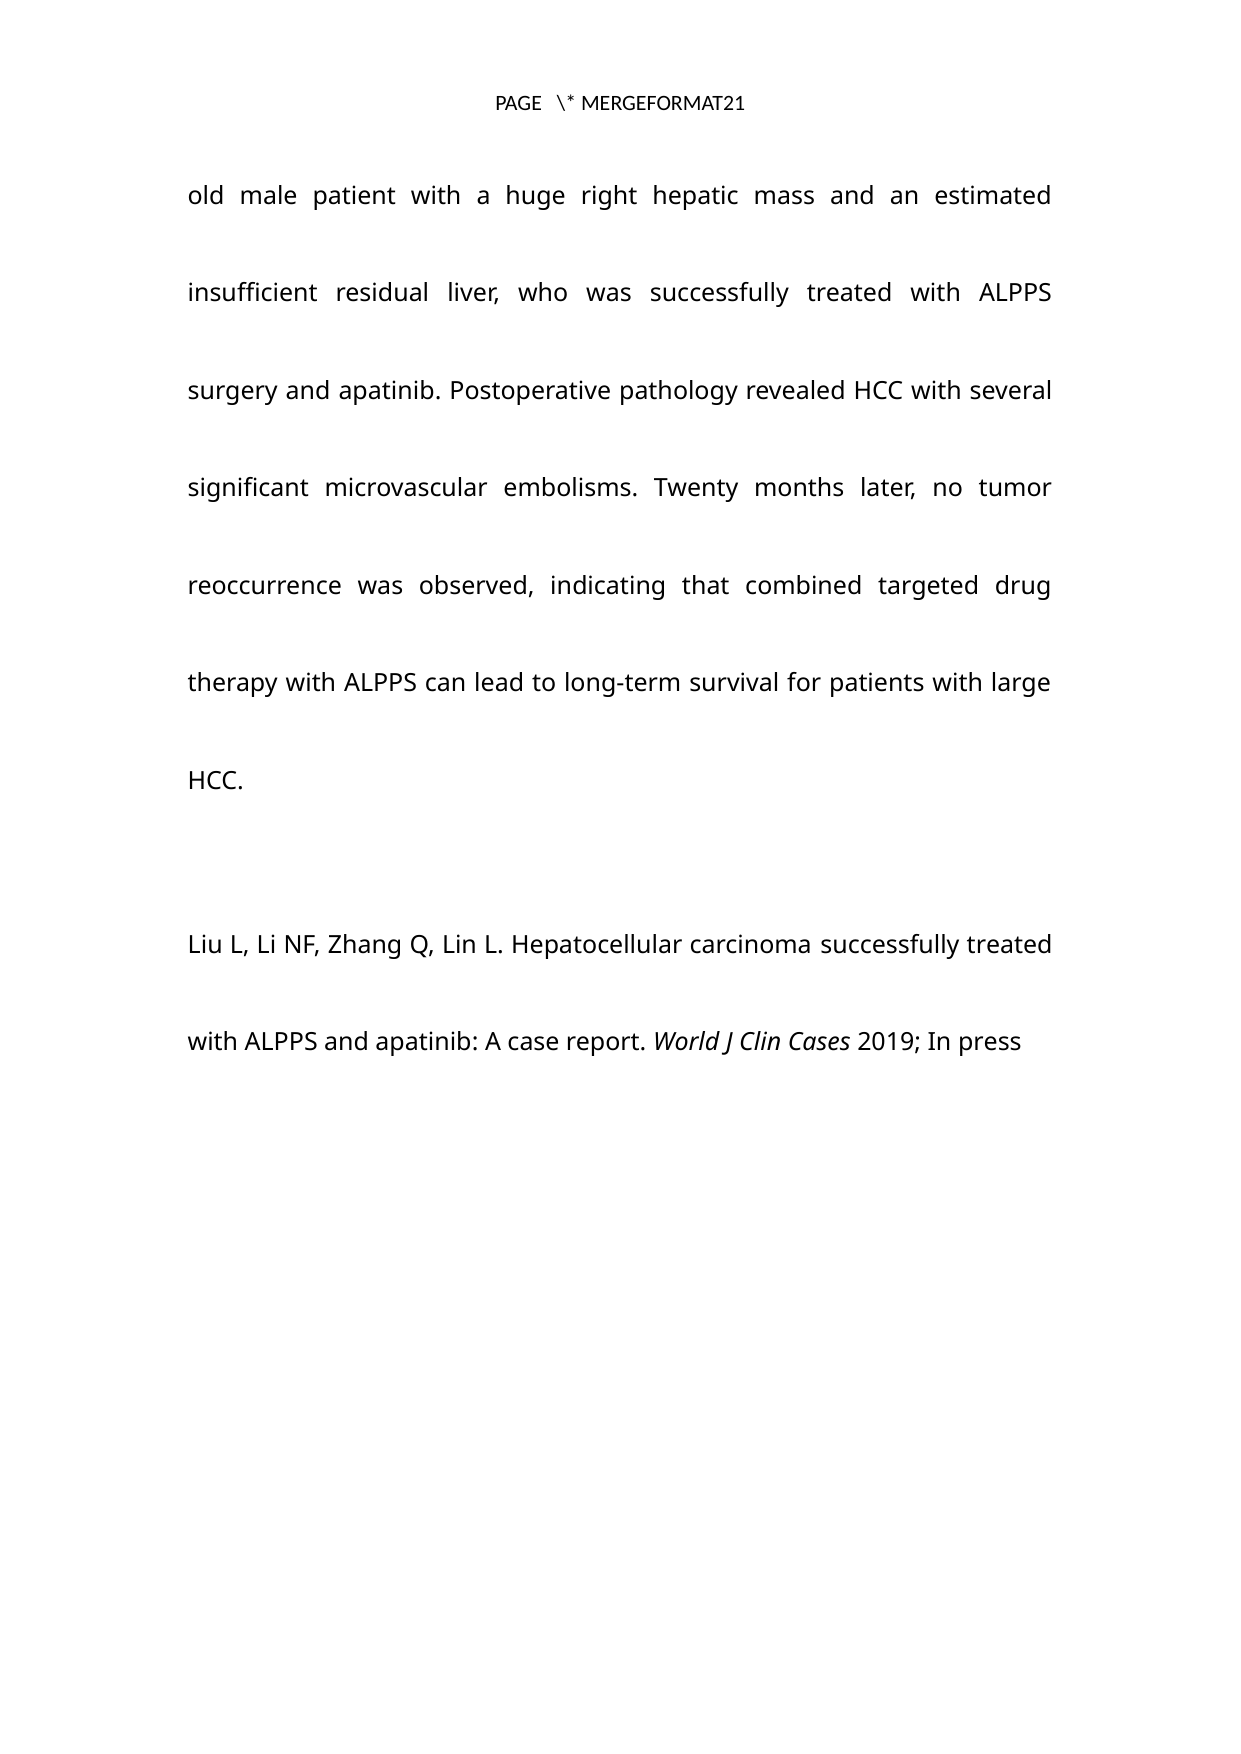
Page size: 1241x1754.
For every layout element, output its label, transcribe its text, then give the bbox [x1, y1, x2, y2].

text Liu L, Li NF, Zhang Q, Lin L. Hepatocellular carcinoma successfully treated with ALPPS and apatinib: A case report. World J Clin Cases 2019; In press [187, 911, 1053, 1073]
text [187, 162, 1053, 812]
